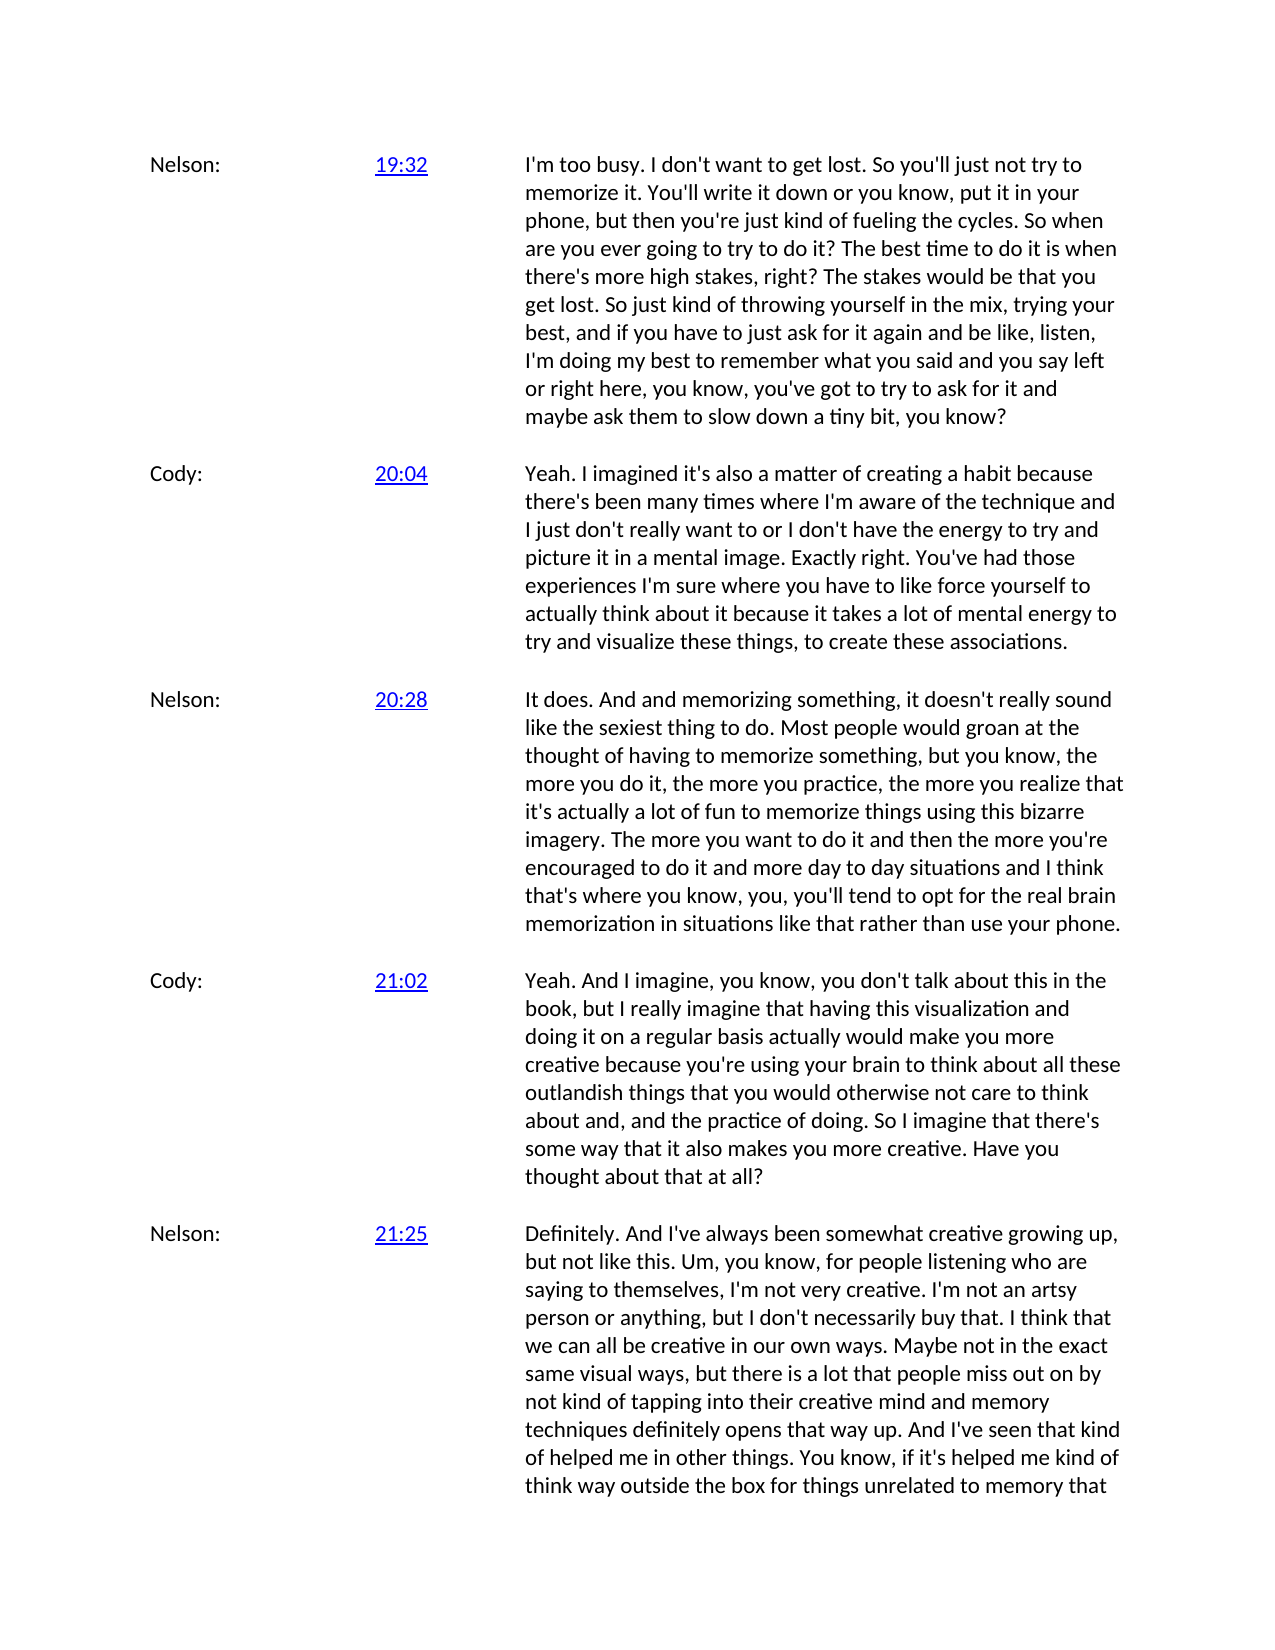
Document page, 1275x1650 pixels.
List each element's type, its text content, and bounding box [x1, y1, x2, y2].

text Nelson: 19:32 I'm too busy. I don't want to get lost. So you'll just not try to memorize it. You'll write it down or you know, put it in your phone, but then you're just kind of fueling the cycles. So when are you ever going to try to do it? The best time to do it is when there's more high stakes, right? The stakes would be that you get lost. So just kind of throwing yourself in the mix, trying your best, and if you have to just ask for it again and be like, listen, I'm doing my best to remember what you said and you say left or right here, you know, you've got to try to ask for it and maybe ask them to slow down a tiny bit, you know? [150, 150, 1125, 430]
text Cody: 21:02 Yeah. And I imagine, you know, you don't talk about this in the book, but I really imagine that having this visualization and doing it on a regular basis actually would make you more creative because you're using your brain to think about all these outlandish things that you would otherwise not care to think about and, and the practice of doing. So I imagine that there's some way that it also makes you more creative. Have you thought about that at all? [150, 966, 1125, 1190]
text Cody: 20:04 Yeah. I imagined it's also a matter of creating a habit because there's been many times where I'm aware of the technique and I just don't really want to or I don't have the energy to try and picture it in a mental image. Exactly right. You've had those experiences I'm sure where you have to like force yourself to actually think about it because it takes a lot of mental energy to try and visualize these things, to create these associations. [150, 459, 1125, 656]
text Nelson: 20:28 It does. And and memorizing something, it doesn't really sound like the sexiest thing to do. Most people would groan at the thought of having to memorize something, but you know, the more you do it, the more you practice, the more you realize that it's actually a lot of fun to memorize things using this bizarre imagery. The more you want to do it and then the more you're encouraged to do it and more day to day situations and I think that's where you know, you, you'll tend to opt for the real brain memorization in situations like that rather than use your phone. [150, 685, 1125, 937]
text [150, 1219, 1125, 1499]
